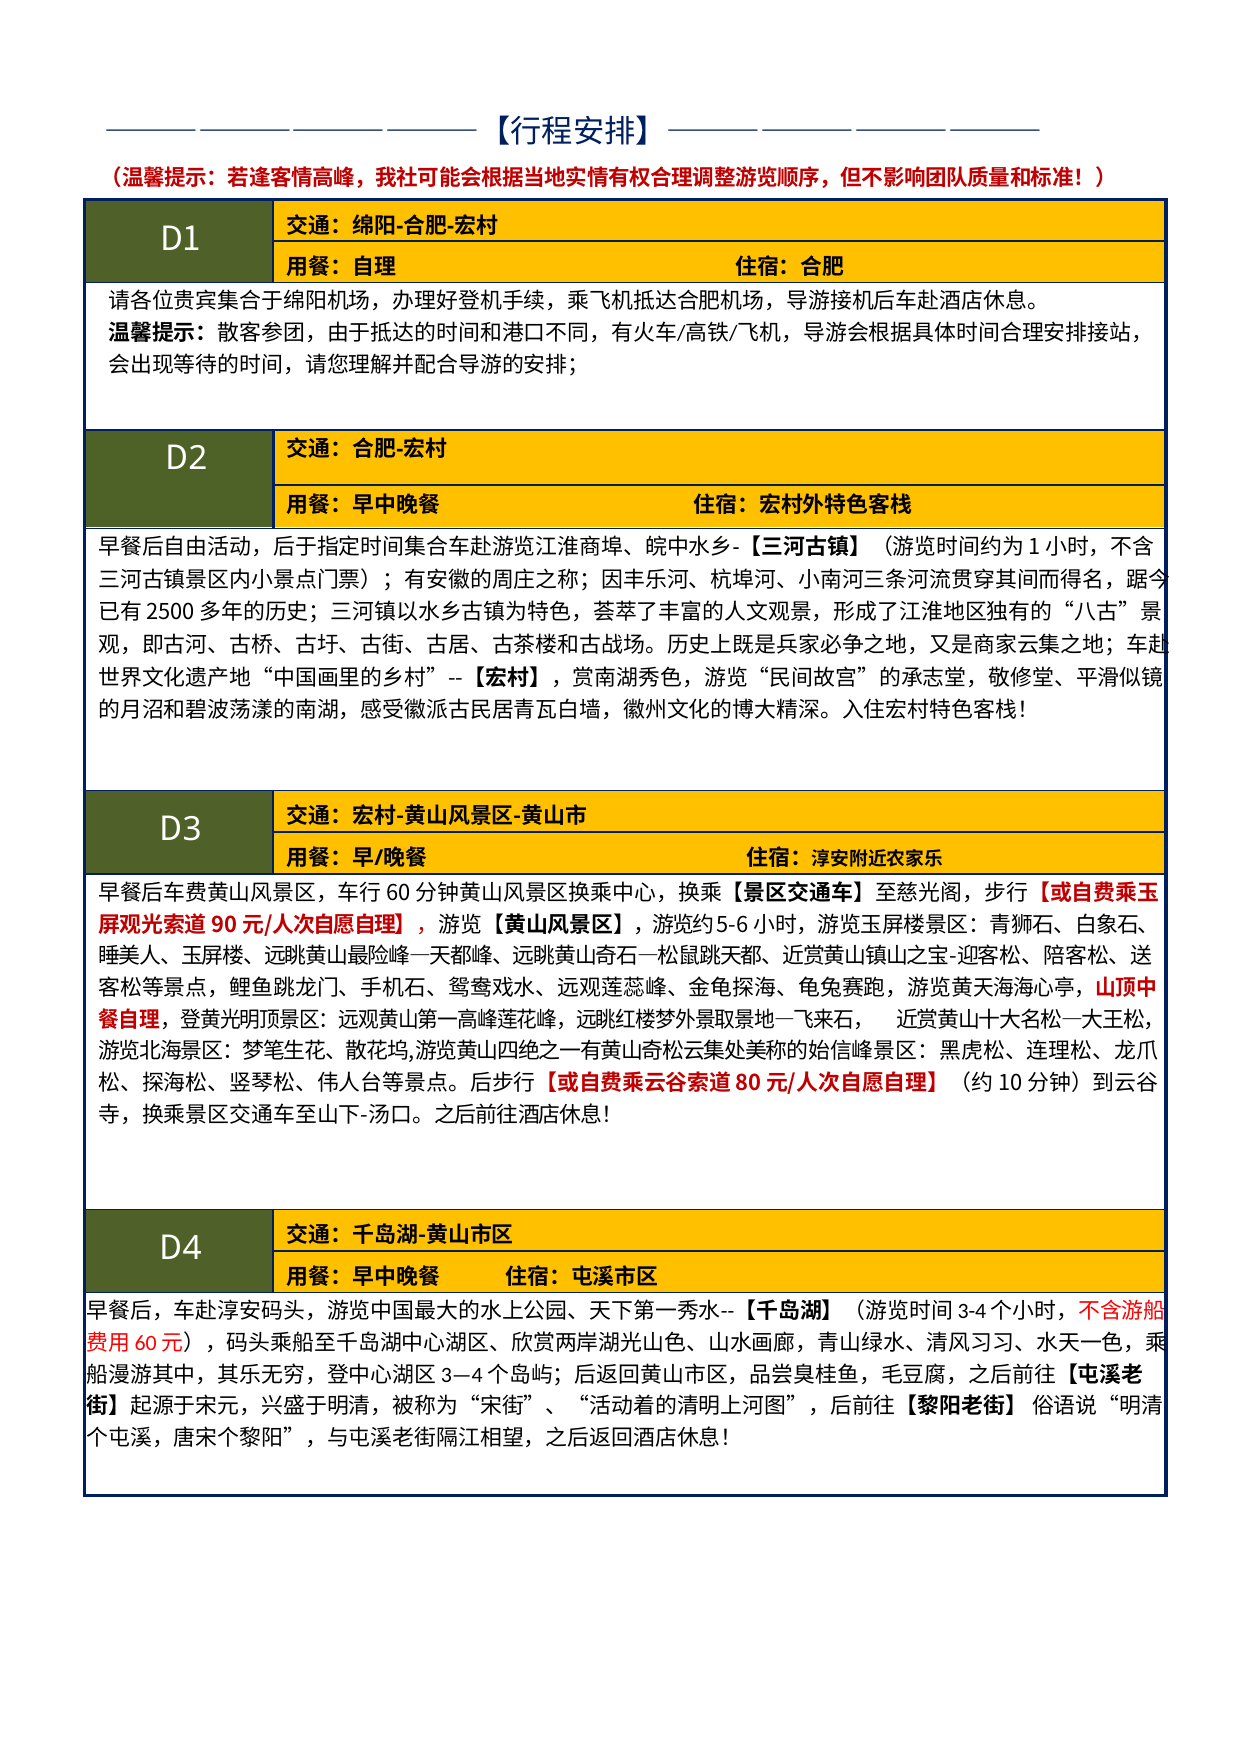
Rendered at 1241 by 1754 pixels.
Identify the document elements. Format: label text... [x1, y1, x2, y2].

text ————————————【行程安排】———————————— [104, 98, 1178, 154]
text （温馨提示：若逢客情高峰，我社可能会根据当地实情有权合理调整游览顺序，但不影响团队质量和标准！） [100, 154, 1178, 193]
